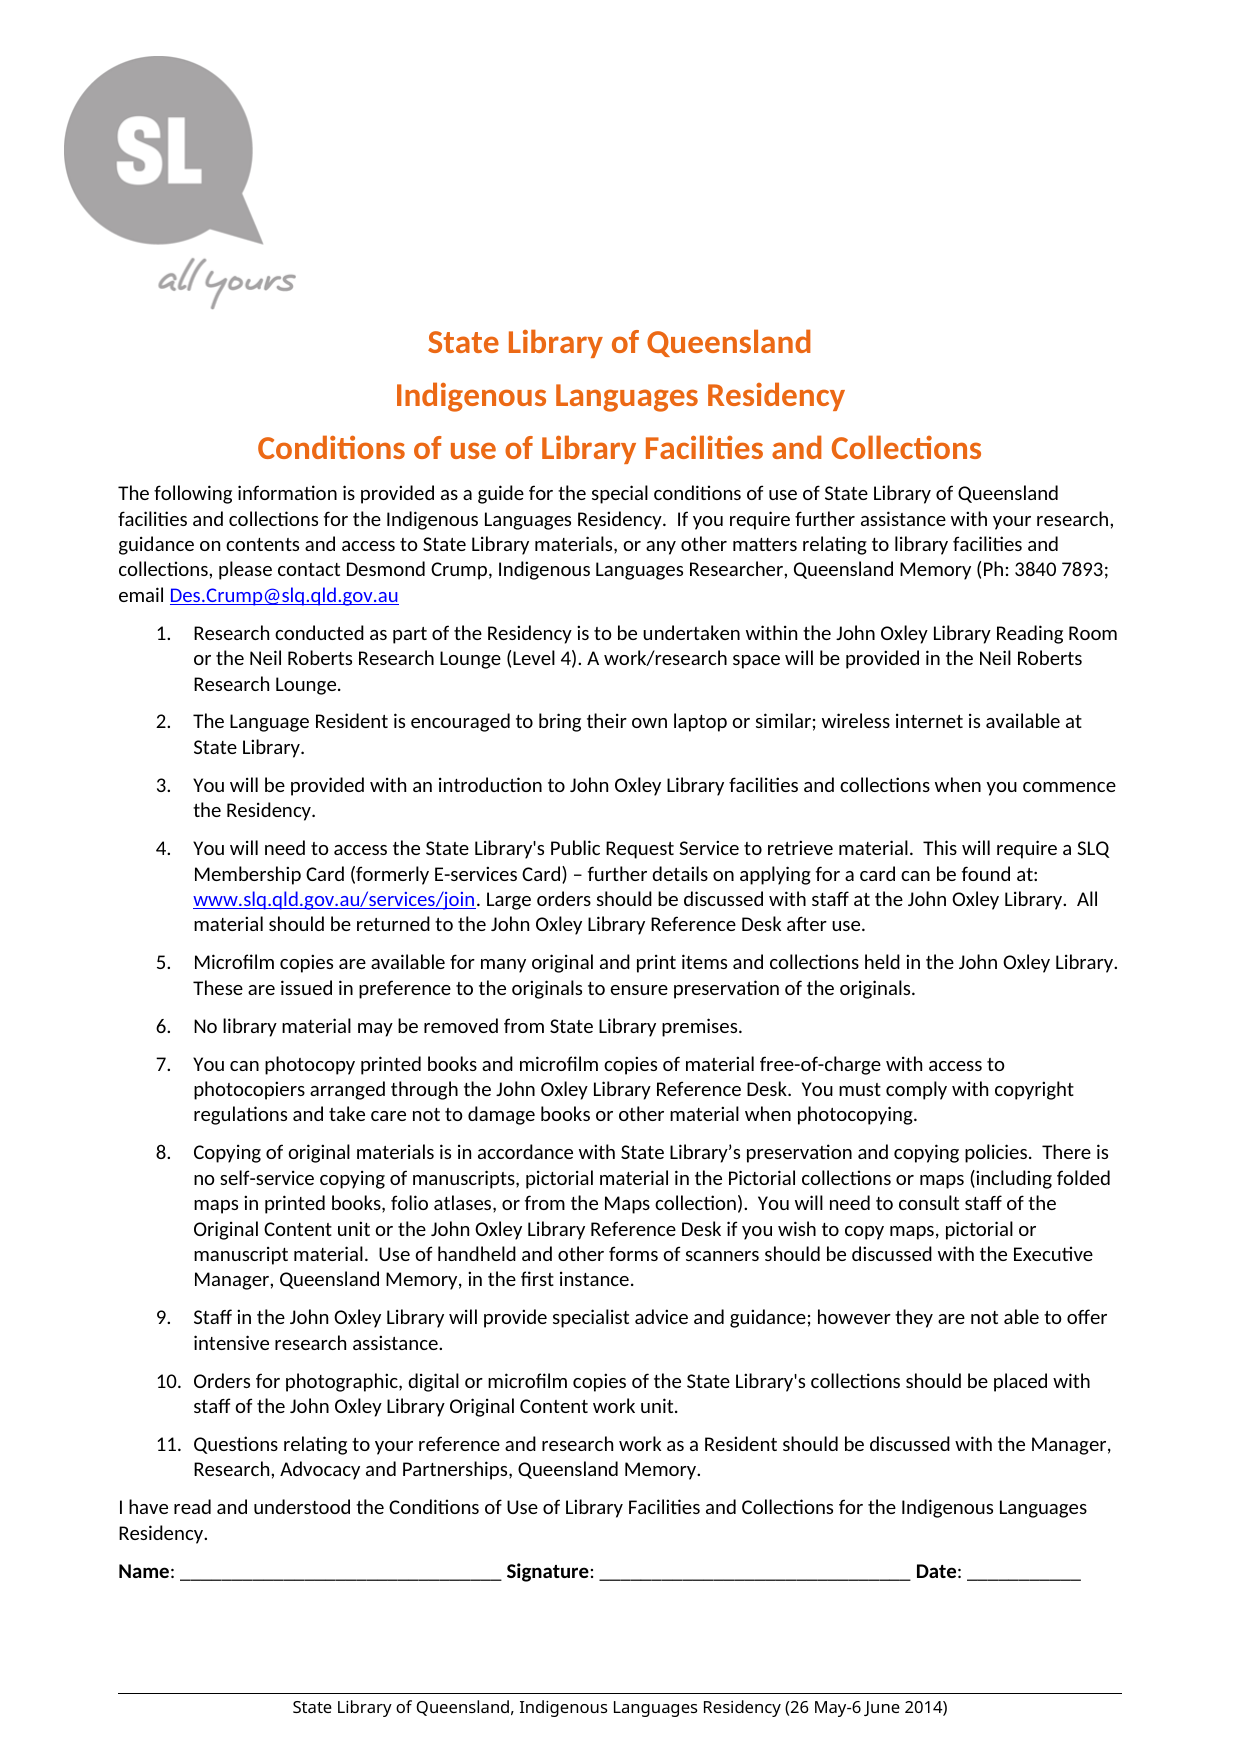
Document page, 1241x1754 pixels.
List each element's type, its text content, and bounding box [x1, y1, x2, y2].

text I have read and understood the Conditions of Use of Library Facilities and Collections for the Indigenous Languages Residency. [118, 1494, 1122, 1545]
list Staff in the John Oxley Library will provide specialist advice and guidance; however they are not able to offer intensive research assistance. [156, 1304, 1122, 1355]
list The Language Resident is encouraged to bring their own laptop or similar; wireless internet is available at State Library. [156, 709, 1122, 759]
list Research conducted as part of the Residency is to be undertaken within the John Oxley Library Reading Room or the Neil Roberts Research Lounge (Level 4). A work/research space will be provided in the Neil Roberts Research Lounge. [156, 620, 1122, 696]
text The following information is provided as a guide for the special conditions of use of State Library of Queensland facilities and collections for the Indigenous Languages Residency. If you require further assistance with your research, guidance on contents and access to State Library materials, or any other matters relating to library facilities and collections, please contact Desmond Crump, Indigenous Languages Researcher, Queensland Memory (Ph: 3840 7893; email Des.Crump@slq.qld.gov.au [118, 480, 1122, 607]
list No library material may be removed from State Library premises. [156, 1013, 1122, 1038]
list You can photocopy printed books and microfilm copies of material free-of-charge with access to photocopiers arranged through the John Oxley Library Reference Desk. You must comply with copyright regulations and take care not to damage books or other material when photocopying. [156, 1051, 1122, 1127]
text State Library of Queensland [118, 321, 1122, 361]
text Conditions of use of Library Facilities and Collections [118, 427, 1122, 468]
list Questions relating to your reference and research work as a Resident should be discussed with the Manager, Research, Advocacy and Partnerships, Queensland Memory. [156, 1431, 1122, 1482]
list Copying of original materials is in accordance with State Library’s preservation and copying policies. There is no self-service copying of manuscripts, pictorial material in the Pictorial collections or maps (including folded maps in printed books, folio atlases, or from the Maps collection). You will need to consult staff of the Original Content unit or the John Oxley Library Reference Desk if you wish to copy maps, pictorial or manuscript material. Use of handheld and other forms of scanners should be discussed with the Executive Manager, Queensland Memory, in the first instance. [156, 1139, 1122, 1292]
list Microfilm copies are available for many original and print items and collections held in the John Oxley Library. These are issued in preference to the originals to ensure preservation of the originals. [156, 949, 1122, 1000]
text Name: _______________________________ Signature: ______________________________ Date: ___________ [118, 1558, 1122, 1583]
picture [64, 56, 301, 312]
list Orders for photographic, digital or microfilm copies of the State Library's collections should be placed with staff of the John Oxley Library Original Content work unit. [156, 1368, 1122, 1419]
list You will need to access the State Library's Public Request Service to retrieve material. This will require a SLQ Membership Card (formerly E-services Card) – further details on applying for a card can be found at: www.slq.qld.gov.au/services/join. Large orders should be discussed with staff at the John Oxley Library. All material should be returned to the John Oxley Library Reference Desk after use. [156, 835, 1122, 937]
text Indigenous Languages Residency [118, 374, 1122, 415]
list You will be provided with an introduction to John Oxley Library facilities and collections when you commence the Residency. [156, 772, 1122, 823]
